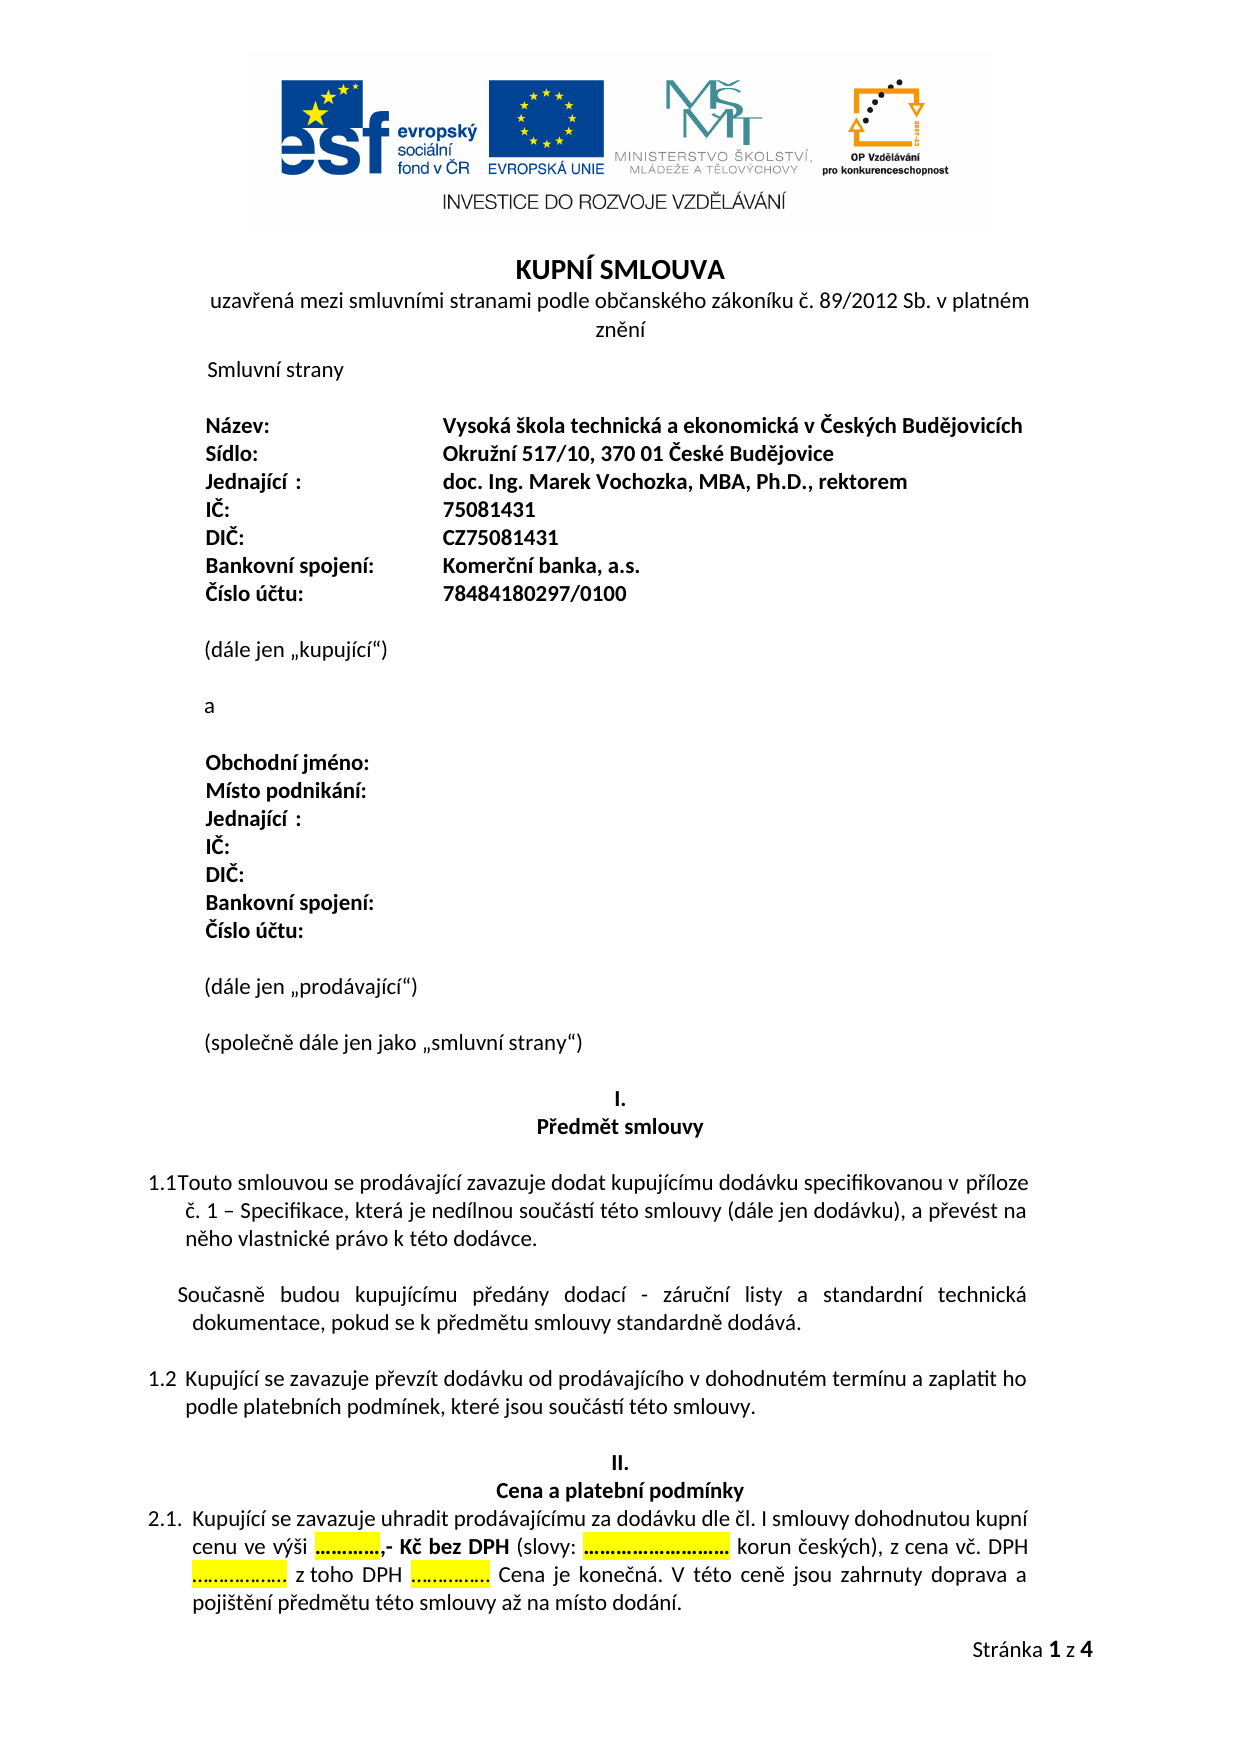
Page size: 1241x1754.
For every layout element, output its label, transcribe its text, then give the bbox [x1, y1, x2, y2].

list Kupující se zavazuje převzít dodávku od prodávajícího v dohodnutém termínu a zaplatit ho podle platebních podmínek, které jsou součástí této smlouvy. [148, 1364, 1029, 1420]
text Místo podnikání: [204, 776, 1033, 804]
text Sídlo: Okružní 517/10, 370 01 České Budějovice [204, 439, 1033, 467]
text II. [207, 1448, 1033, 1476]
text DIČ: [204, 860, 1033, 888]
text Název: Vysoká škola technická a ekonomická v Českých Budějovicích [204, 411, 1033, 439]
picture [246, 50, 994, 233]
text Číslo účtu: [204, 916, 1033, 944]
text (dále jen „kupující“) [204, 636, 1033, 664]
text Bankovní spojení: Komerční banka, a.s. [204, 552, 1033, 579]
text (společně dále jen jako „smluvní strany“) [204, 1028, 1033, 1056]
text uzavřená mezi smluvními stranami podle občanského zákoníku č. 89/2012 Sb. v platném znění [207, 287, 1033, 343]
text IČ: [204, 832, 1033, 860]
text Současně budou kupujícímu předány dodací - záruční listy a standardní technická dokumentace, pokud se k předmětu smlouvy standardně dodává. [177, 1280, 1029, 1336]
text KUPNÍ SMLOUVA [207, 251, 1033, 287]
list Touto smlouvou se prodávající zavazuje dodat kupujícímu dodávku specifikovanou v příloze č. 1 – Specifikace, která je nedílnou součástí této smlouvy (dále jen dodávku), a převést na něho vlastnické právo k této dodávce. [148, 1168, 1029, 1252]
text a [204, 692, 1033, 720]
text DIČ: CZ75081431 [204, 523, 1033, 552]
text Cena a platební podmínky [207, 1476, 1033, 1504]
text (dále jen „prodávající“) [204, 972, 1033, 1000]
text Bankovní spojení: [204, 888, 1033, 916]
text I. [207, 1084, 1033, 1112]
text Jednající : [204, 804, 1033, 832]
text IČ: 75081431 [204, 496, 1033, 523]
list Kupující se zavazuje uhradit prodávajícímu za dodávku dle čl. I smlouvy dohodnutou kupní cenu ve výši …………,- Kč bez DPH (slovy: ……………………… korun českých), z cena vč. DPH ……………… z toho DPH …………… Cena je konečná. V této ceně jsou zahrnuty doprava a pojištění předmětu této smlouvy až na místo dodání. [148, 1504, 1029, 1616]
text Číslo účtu: 78484180297/0100 [204, 579, 1033, 608]
text Předmět smlouvy [207, 1112, 1033, 1140]
text Smluvní strany [207, 355, 1033, 383]
text Jednající : doc. Ing. Marek Vochozka, MBA, Ph.D., rektorem [204, 467, 1033, 496]
text Obchodní jméno: [204, 748, 1033, 776]
